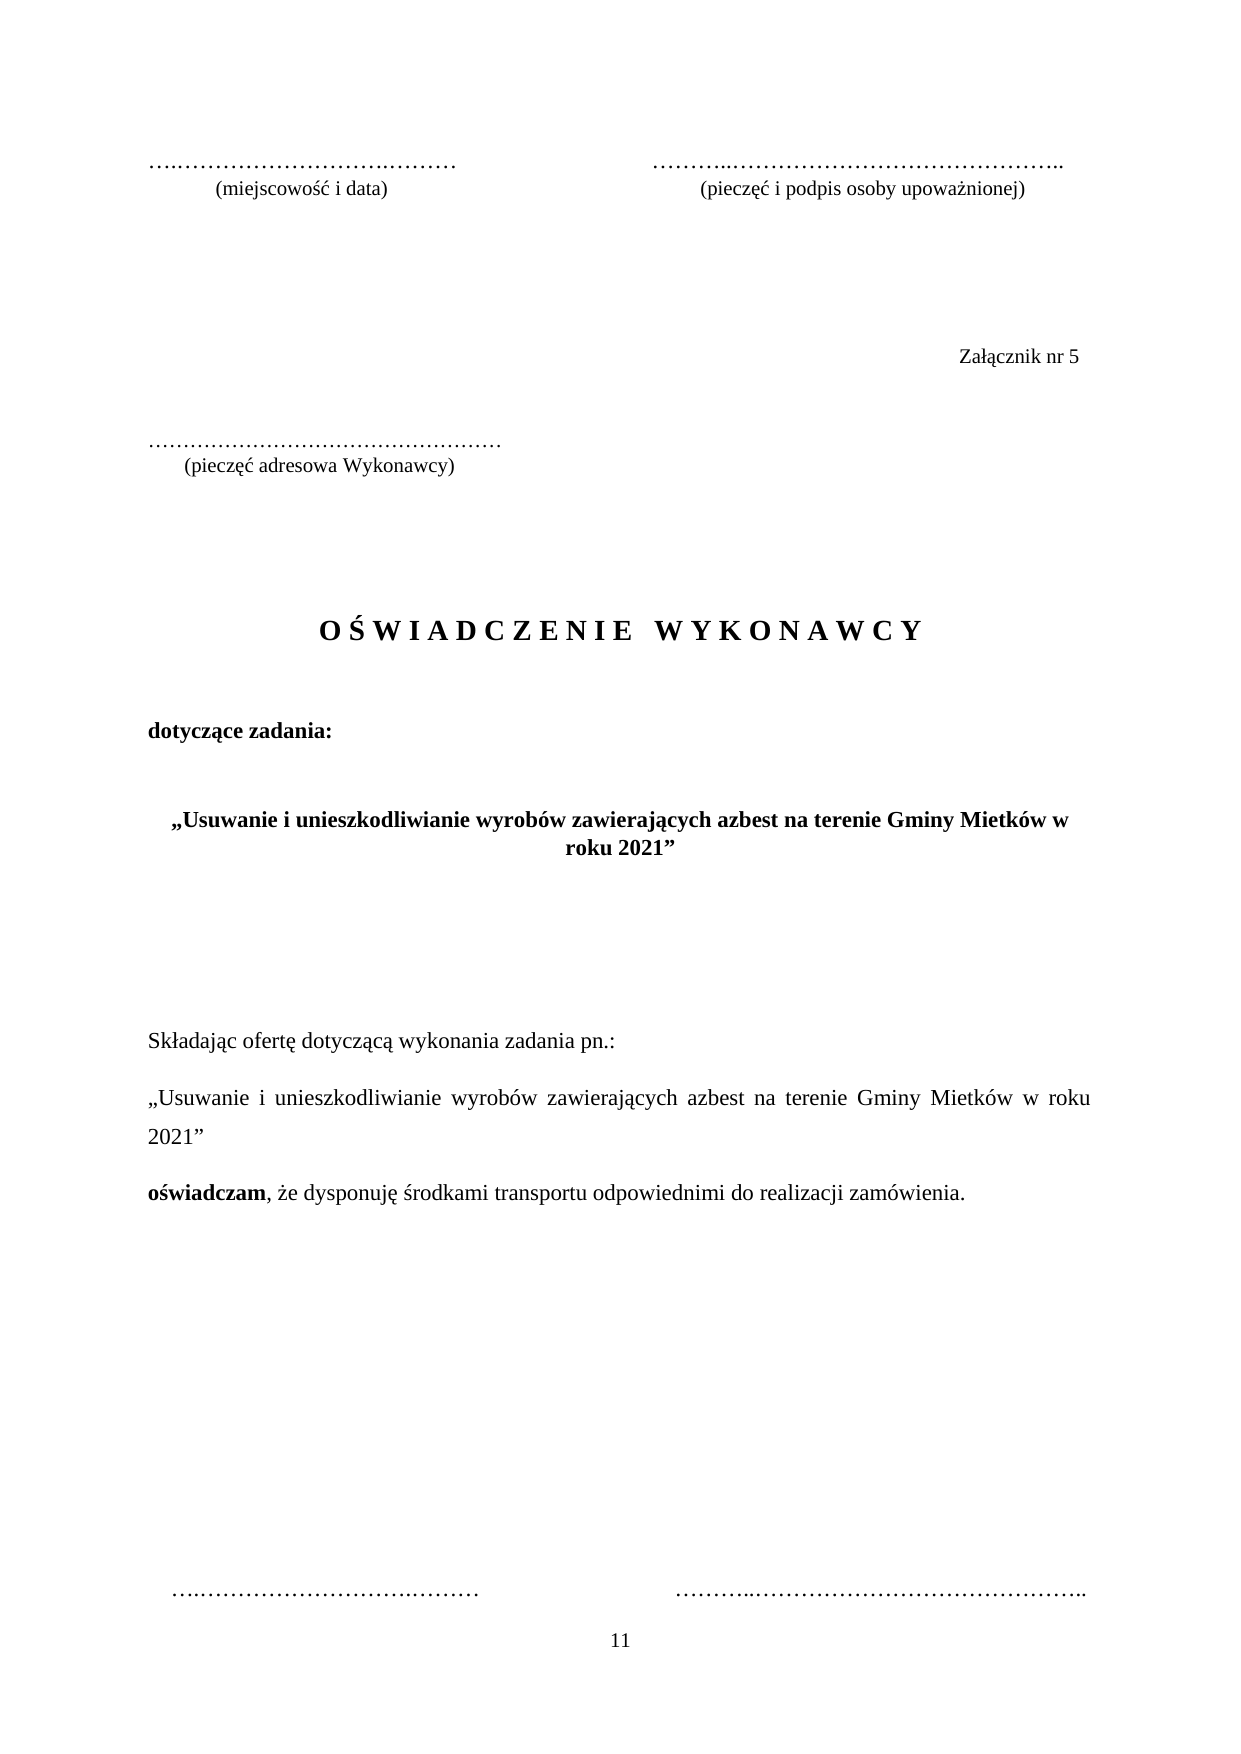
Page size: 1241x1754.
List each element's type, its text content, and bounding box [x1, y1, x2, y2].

list ….……………………….……… ………..…………………………………….. [148, 1575, 1093, 1601]
list (miejscowość i data) (pieczęć i podpis osoby upoważnionej) [148, 176, 1093, 199]
text (pieczęć adresowa Wykonawcy) [148, 453, 1093, 477]
text oświadczam, że dysponuję środkami transportu odpowiednimi do realizacji zamówienia. [148, 1179, 1093, 1206]
text dotyczące zadania: [148, 717, 1093, 743]
text Składając ofertę dotyczącą wykonania zadania pn.: [148, 1028, 1093, 1054]
text O Ś W I A D C Z E N I E W Y K O N A W C Y [148, 613, 1093, 646]
list ….……………………….……… ………..…………………………………….. [148, 148, 1093, 174]
text „Usuwanie i unieszkodliwianie wyrobów zawierających azbest na terenie Gminy Mietków w roku 2021” [148, 806, 1093, 860]
text Załącznik nr 5 [959, 344, 1093, 368]
text …………………………………………… [148, 428, 1093, 452]
text „Usuwanie i unieszkodliwianie wyrobów zawierających azbest na terenie Gminy Mietków w roku 2021” [148, 1084, 1093, 1149]
